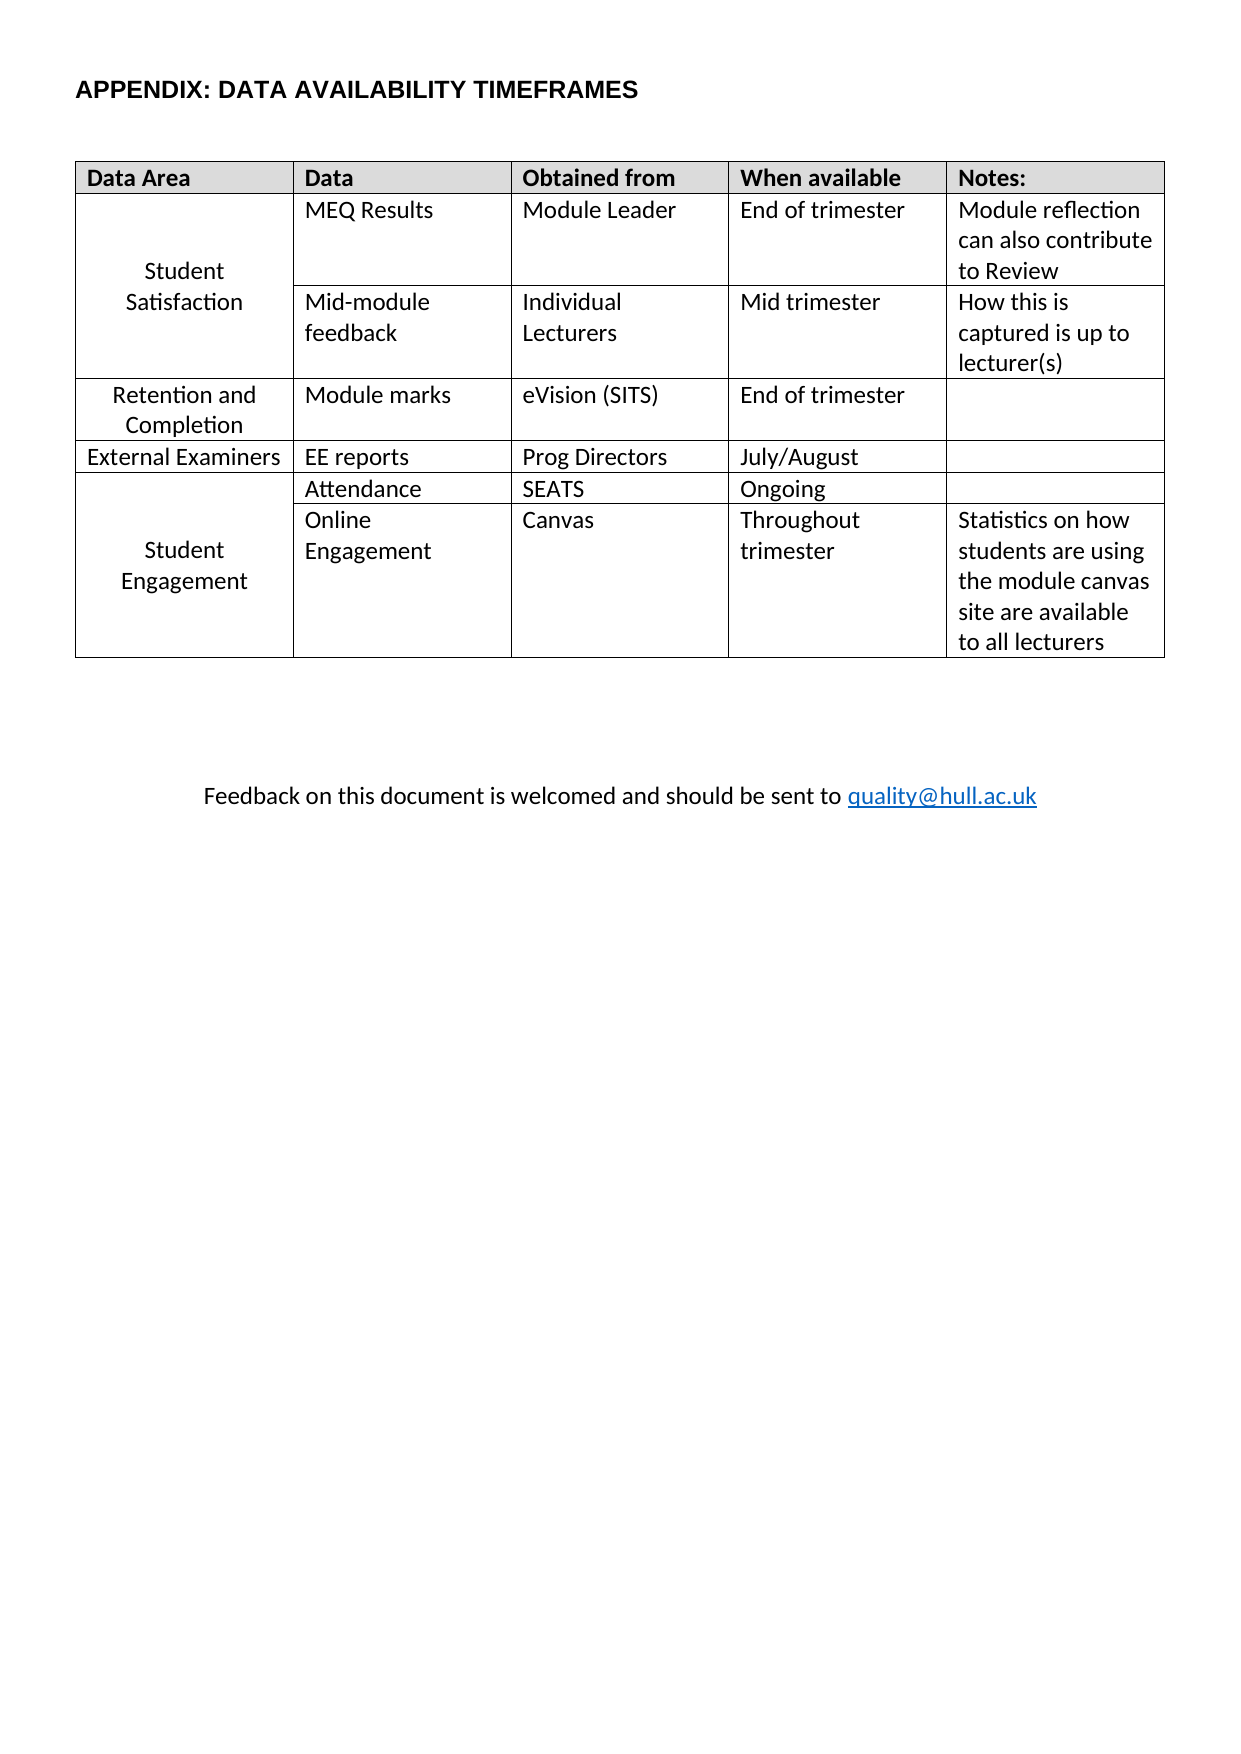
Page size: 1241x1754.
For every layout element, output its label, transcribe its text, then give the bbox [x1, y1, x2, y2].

table_cell July/August [729, 441, 946, 472]
table_cell Mid-module feedback [294, 286, 511, 378]
table_cell Individual Lecturers [512, 286, 728, 378]
table_cell Ongoing [729, 473, 946, 503]
table_header Notes: [947, 162, 1164, 193]
table_cell EE reports [294, 441, 511, 472]
table_cell How this is captured is up to lecturer(s) [947, 286, 1164, 378]
text APPENDIX: DATA AVAILABILITY TIMEFRAMES [75, 75, 1165, 104]
table_cell Attendance [294, 473, 511, 503]
table_cell Module Leader [512, 194, 728, 285]
table_cell Student Engagement [76, 473, 293, 657]
table_cell External Examiners [76, 441, 293, 472]
table_cell Canvas [512, 504, 728, 657]
table_cell Module marks [294, 379, 511, 440]
table_cell End of trimester [729, 379, 946, 440]
table_cell SEATS [512, 473, 728, 503]
table_cell Online Engagement [294, 504, 511, 657]
table_cell Module reflection can also contribute to Review [947, 194, 1164, 285]
table_cell Mid trimester [729, 286, 946, 378]
table_cell MEQ Results [294, 194, 511, 285]
table_header Data [294, 162, 511, 193]
table_cell Prog Directors [512, 441, 728, 472]
table_header When available [729, 162, 946, 193]
table_cell End of trimester [729, 194, 946, 285]
table_cell eVision (SITS) [512, 379, 728, 440]
table_cell Retention and Completion [76, 379, 293, 440]
table_header Data Area [76, 162, 293, 193]
table_header Obtained from [512, 162, 728, 193]
table_cell Throughout trimester [729, 504, 946, 657]
table_cell Student Satisfaction [76, 194, 293, 378]
table_cell [947, 473, 1164, 503]
text Feedback on this document is welcomed and should be sent to quality@hull.ac.uk [75, 780, 1165, 811]
table_cell Statistics on how students are using the module canvas site are available to all lecturers [947, 504, 1164, 657]
table_cell [947, 441, 1164, 472]
table_cell [947, 379, 1164, 440]
